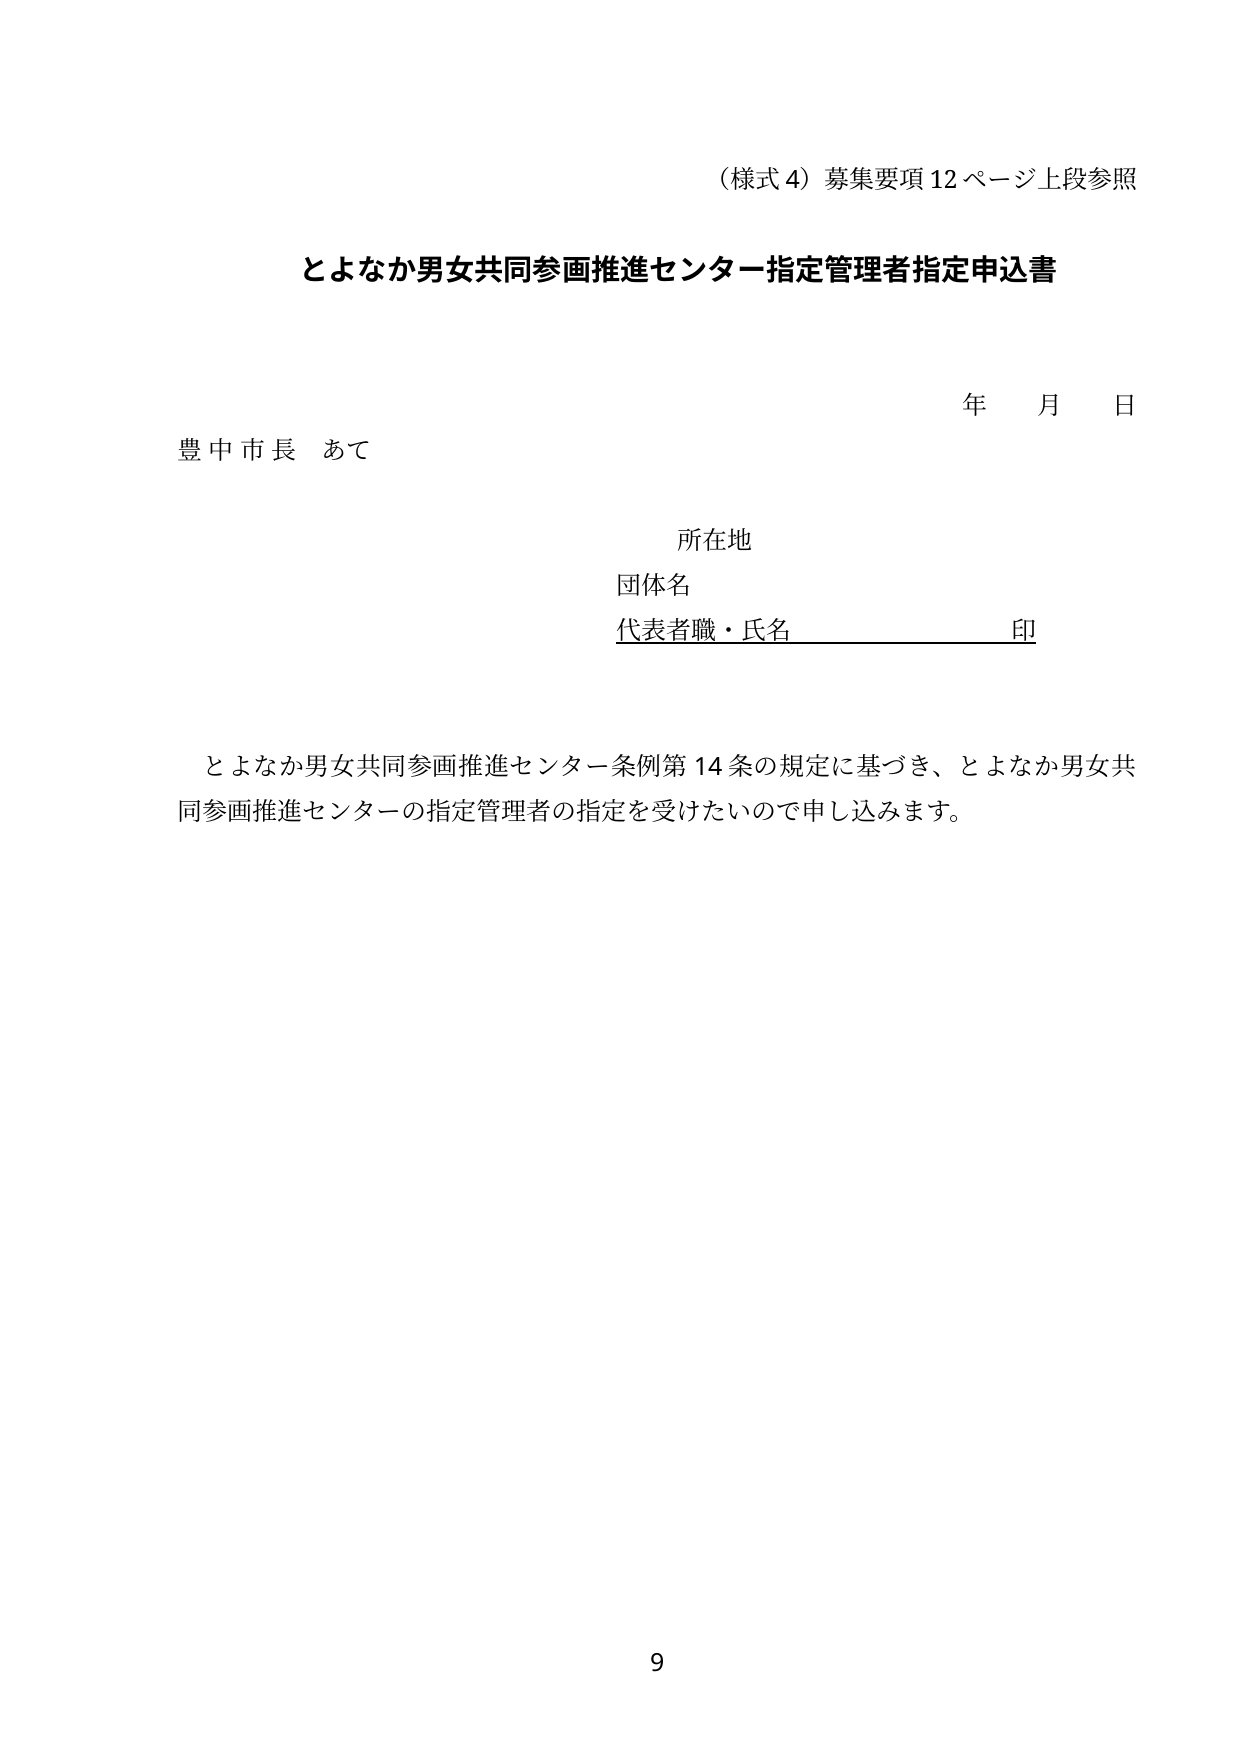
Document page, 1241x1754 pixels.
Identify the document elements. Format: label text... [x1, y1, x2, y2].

text 代表者職・氏名 印 [177, 606, 1137, 651]
text 団体名 [177, 561, 1137, 606]
text 所在地 [177, 516, 1137, 561]
text （様式4）募集要項12ページ上段参照 [177, 155, 1137, 200]
text 年 月 日 [190, 381, 1137, 426]
text とよなか男女共同参画推進センター指定管理者指定申込書 [177, 246, 1137, 291]
text 豊 中 市 長 あて [177, 426, 1137, 471]
text とよなか男女共同参画推進センター条例第14条の規定に基づき、とよなか男女共同参画推進センターの指定管理者の指定を受けたいので申し込みます。 [177, 742, 1137, 832]
